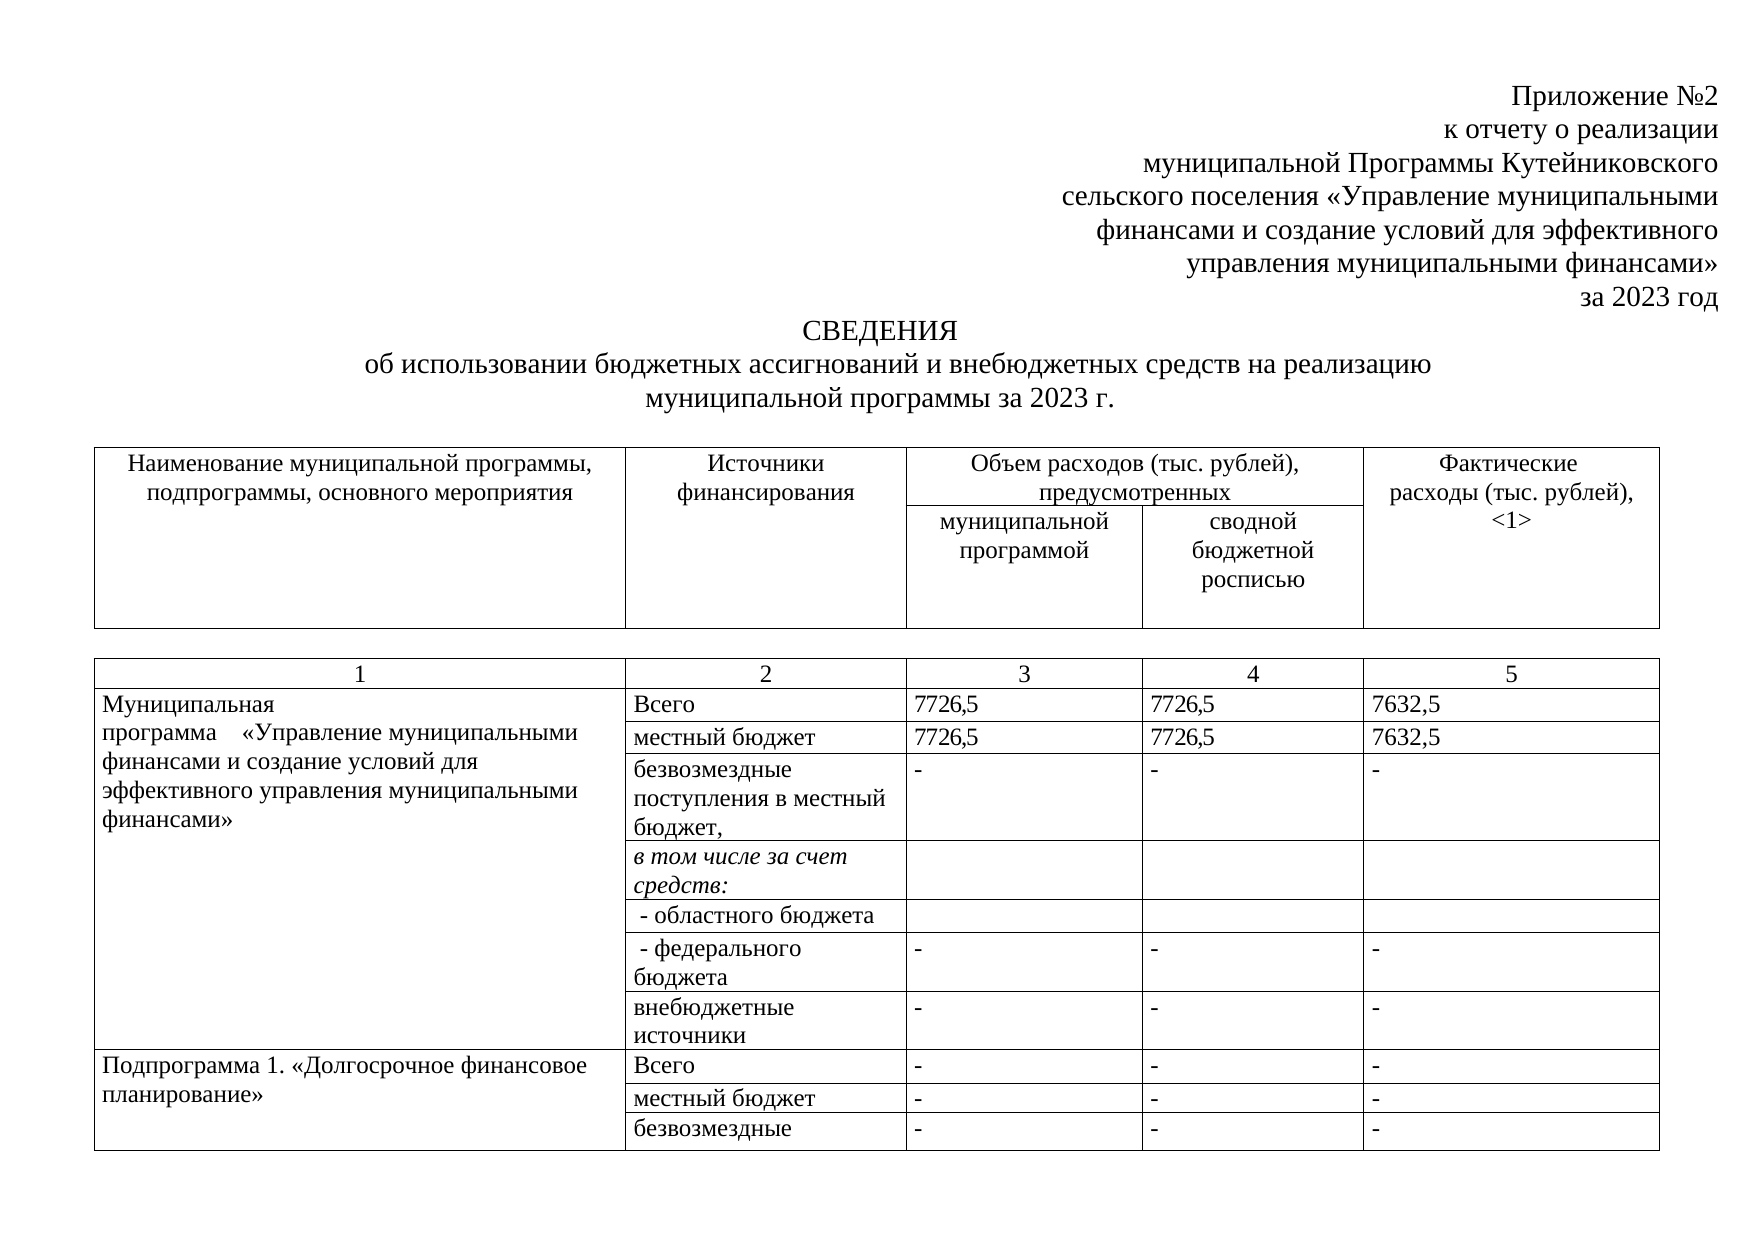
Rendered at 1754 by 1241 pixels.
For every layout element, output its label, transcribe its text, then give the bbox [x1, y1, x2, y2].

table_cell - федерального бюджета [626, 933, 906, 991]
table_cell [1364, 841, 1659, 899]
table_cell [907, 841, 1142, 899]
table_cell 7726,5 [1143, 722, 1363, 753]
text финансами и создание условий для эффективного [41, 212, 1718, 246]
table_cell - [1143, 1084, 1363, 1112]
table_cell - [907, 1113, 1142, 1150]
table_cell - [1143, 933, 1363, 991]
table_header Наименование муниципальной программы, подпрограммы, основного мероприятия [95, 448, 625, 628]
table_cell - [1143, 754, 1363, 840]
table_cell - [1143, 1050, 1363, 1082]
table_cell - [907, 1050, 1142, 1082]
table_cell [626, 1113, 906, 1150]
table_cell - [1364, 1113, 1659, 1150]
text сельского поселения «Управление муниципальными [41, 178, 1718, 212]
text муниципальной программы за 2023 г. [41, 380, 1718, 413]
table_cell - [1364, 754, 1659, 840]
table_cell 7726,5 [1143, 689, 1363, 721]
table_cell Муниципальная программа «Управление муниципальными финансами и создание условий для эффективного управления муниципальными финансами» [95, 689, 625, 1049]
table_cell местный бюджет [626, 1084, 906, 1112]
table_cell [1143, 841, 1363, 899]
table_cell - [1364, 1050, 1659, 1082]
text муниципальной Программы Кутейниковского [41, 145, 1718, 178]
table_cell сводной бюджетной росписью [1143, 506, 1363, 628]
table_cell в том числе за счет средств: [626, 841, 906, 899]
table_cell Подпрограмма 1. «Долгосрочное финансовое планирование» [95, 1050, 625, 1150]
table_header Источники финансирования [626, 448, 906, 628]
text управления муниципальными финансами» [41, 246, 1718, 279]
table_cell внебюджетные источники [626, 992, 906, 1049]
table_cell - [1364, 992, 1659, 1049]
table_cell - [907, 754, 1142, 840]
table_cell - [907, 1084, 1142, 1112]
table_cell муниципальной программой [907, 506, 1142, 628]
table_cell [907, 900, 1142, 932]
table_cell 7726,5 [907, 689, 1142, 721]
table_cell безвозмездные поступления в местный бюджет, [626, 754, 906, 840]
table_cell [1364, 900, 1659, 932]
text Приложение №2 [41, 78, 1718, 111]
text СВЕДЕНИЯ [41, 313, 1718, 346]
table_header 3 [907, 659, 1142, 688]
table_cell - [1143, 992, 1363, 1049]
table_cell 7632,5 [1364, 689, 1659, 721]
table_cell 7632,5 [1364, 722, 1659, 753]
table_cell - областного бюджета [626, 900, 906, 932]
text об использовании бюджетных ассигнований и внебюджетных средств на реализацию [41, 346, 1718, 380]
table_cell - [1364, 1084, 1659, 1112]
table_cell Всего [626, 689, 906, 721]
table_cell 7726,5 [907, 722, 1142, 753]
text к отчету о реализации [41, 111, 1718, 145]
table_cell - [1364, 933, 1659, 991]
table_cell [1143, 900, 1363, 932]
table_header 2 [626, 659, 906, 688]
table_header 5 [1364, 659, 1659, 688]
table_cell - [1143, 1113, 1363, 1150]
table_cell местный бюджет [626, 722, 906, 753]
table_cell - [907, 992, 1142, 1049]
text за 2023 год [41, 279, 1718, 313]
table_cell Всего [626, 1050, 906, 1082]
table_header Фактические расходы (тыс. рублей), <1> [1364, 448, 1659, 628]
table_header Объем расходов (тыс. рублей), предусмотренных [907, 448, 1363, 505]
table_header 4 [1143, 659, 1363, 688]
table_cell - [907, 933, 1142, 991]
table_header 1 [95, 659, 625, 688]
